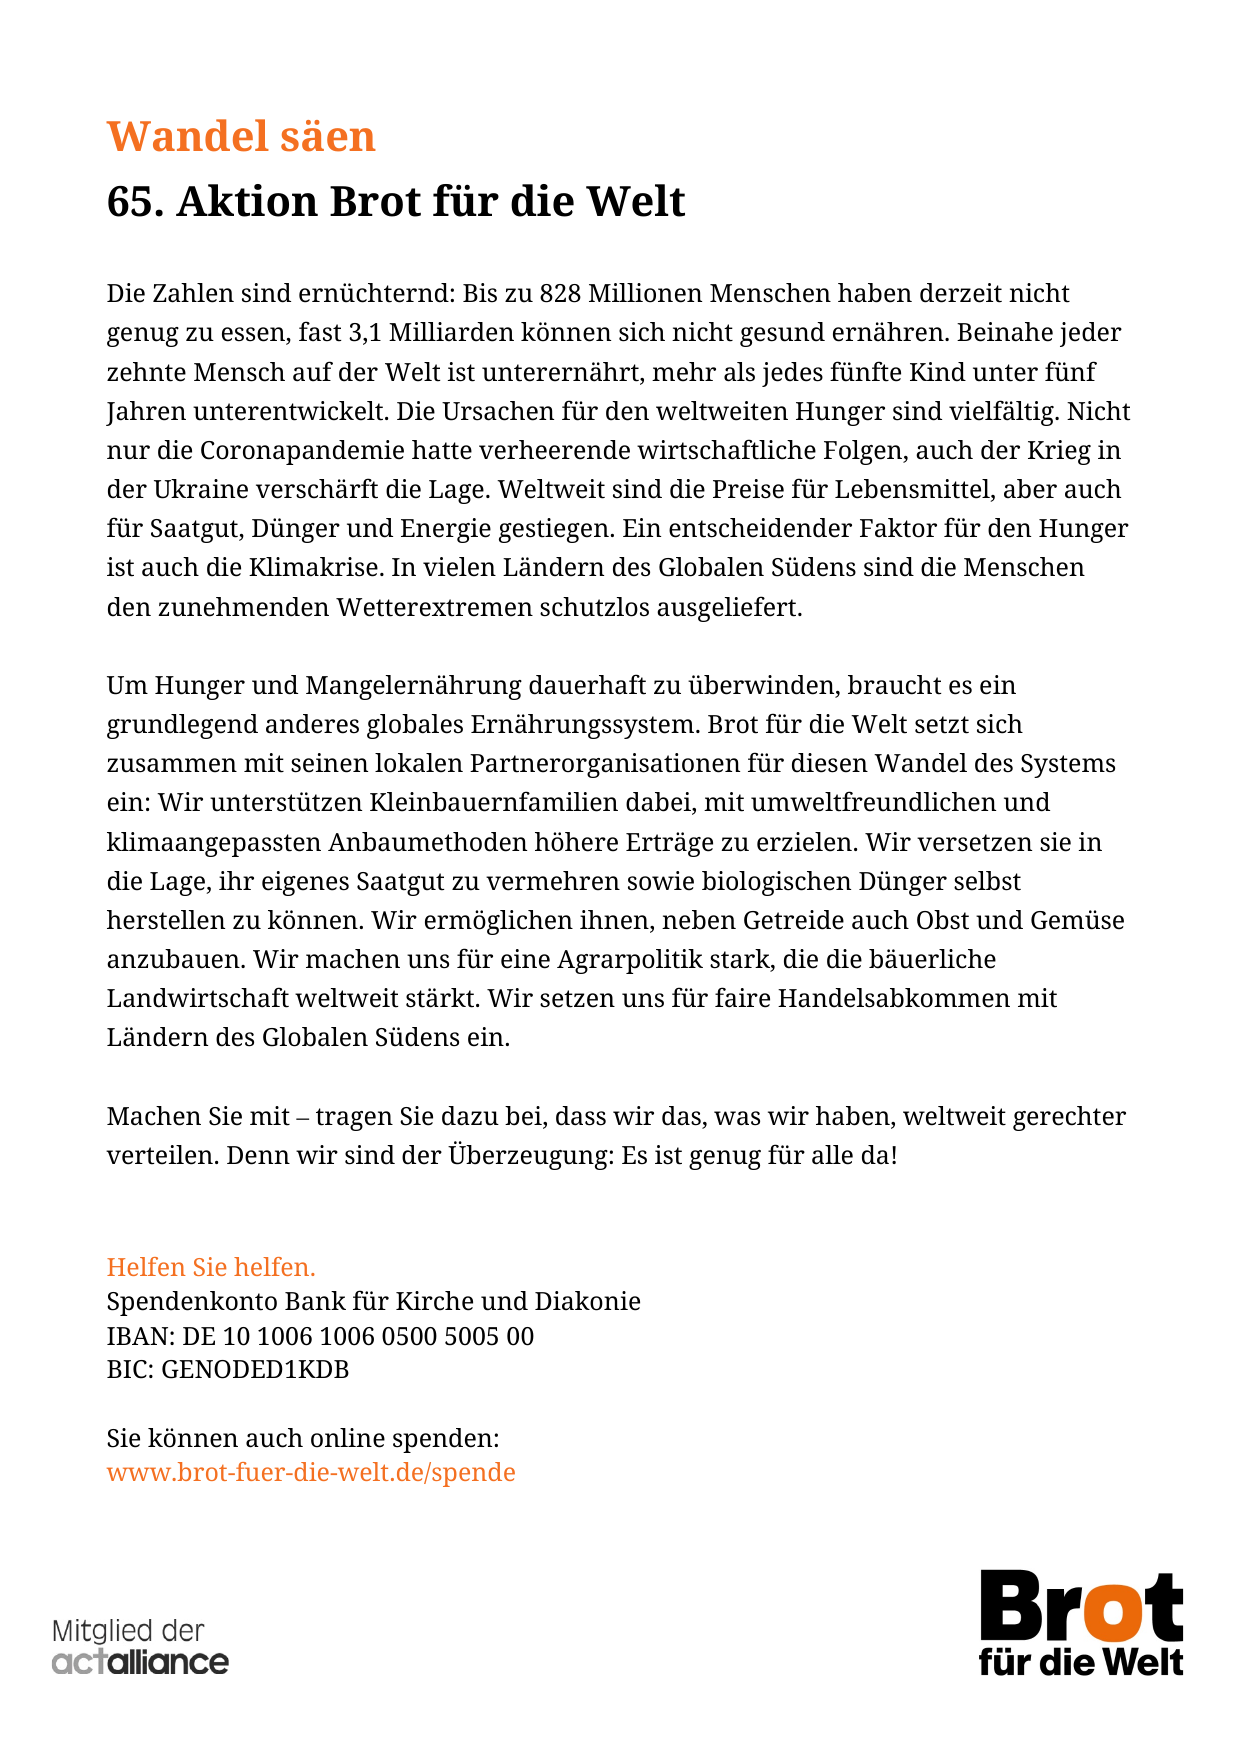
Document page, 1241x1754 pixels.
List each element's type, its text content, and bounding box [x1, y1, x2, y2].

text Spendenkonto Bank für Kirche und Diakonie [106, 1284, 1134, 1318]
text BIC: GENODED1KDB [106, 1352, 1134, 1386]
text Machen Sie mit ‒ tragen Sie dazu bei, dass wir das, was wir haben, weltweit gerechter verteilen. Denn wir sind der Überzeugung: Es ist genug für alle da! [106, 1098, 1134, 1172]
text IBAN: DE 10 1006 1006 0500 5005 00 [106, 1318, 1134, 1352]
text Sie können auch online spenden: [106, 1420, 1134, 1454]
text Die Zahlen sind ernüchternd: Bis zu 828 Millionen Menschen haben derzeit nicht genug zu essen, fast 3,1 Milliarden können sich nicht gesund ernähren. Beinahe jeder zehnte Mensch auf der Welt ist unterernährt, mehr als jedes fünfte Kind unter fünf Jahren unterentwickelt. Die Ursachen für den weltweiten Hunger sind vielfältig. Nicht nur die Coronapandemie hatte verheerende wirtschaftliche Folgen, auch der Krieg in der Ukraine verschärft die Lage. Weltweit sind die Preise für Lebensmittel, aber auch für Saatgut, Dünger und Energie gestiegen. Ein entscheidender Faktor für den Hunger ist auch die Klimakrise. In vielen Ländern des Globalen Südens sind die Menschen den zunehmenden Wetterextremen schutzlos ausgeliefert. [106, 276, 1134, 623]
text Um Hunger und Mangelernährung dauerhaft zu überwinden, braucht es ein grundlegend anderes globales Ernährungssystem. Brot für die Welt setzt sich zusammen mit seinen lokalen Partnerorganisationen für diesen Wandel des Systems ein: Wir unterstützen Kleinbauernfamilien dabei, mit umweltfreundlichen und klimaangepassten Anbaumethoden höhere Erträge zu erzielen. Wir versetzen sie in die Lage, ihr eigenes Saatgut zu vermehren sowie biologischen Dünger selbst herstellen zu können. Wir ermöglichen ihnen, neben Getreide auch Obst und Gemüse anzubauen. Wir machen uns für eine Agrarpolitik stark, die die bäuerliche Landwirtschaft weltweit stärkt. Wir setzen uns für faire Handelsabkommen mit Ländern des Globalen Südens ein. [106, 668, 1134, 1054]
text 65. Aktion Brot für die Welt [106, 172, 1134, 228]
text Wandel säen [106, 106, 1134, 163]
picture [962, 1568, 1184, 1676]
text www.brot-fuer-die-welt.de/spende [106, 1454, 1134, 1488]
text Helfen Sie helfen. [106, 1250, 1134, 1284]
picture [51, 1619, 229, 1674]
